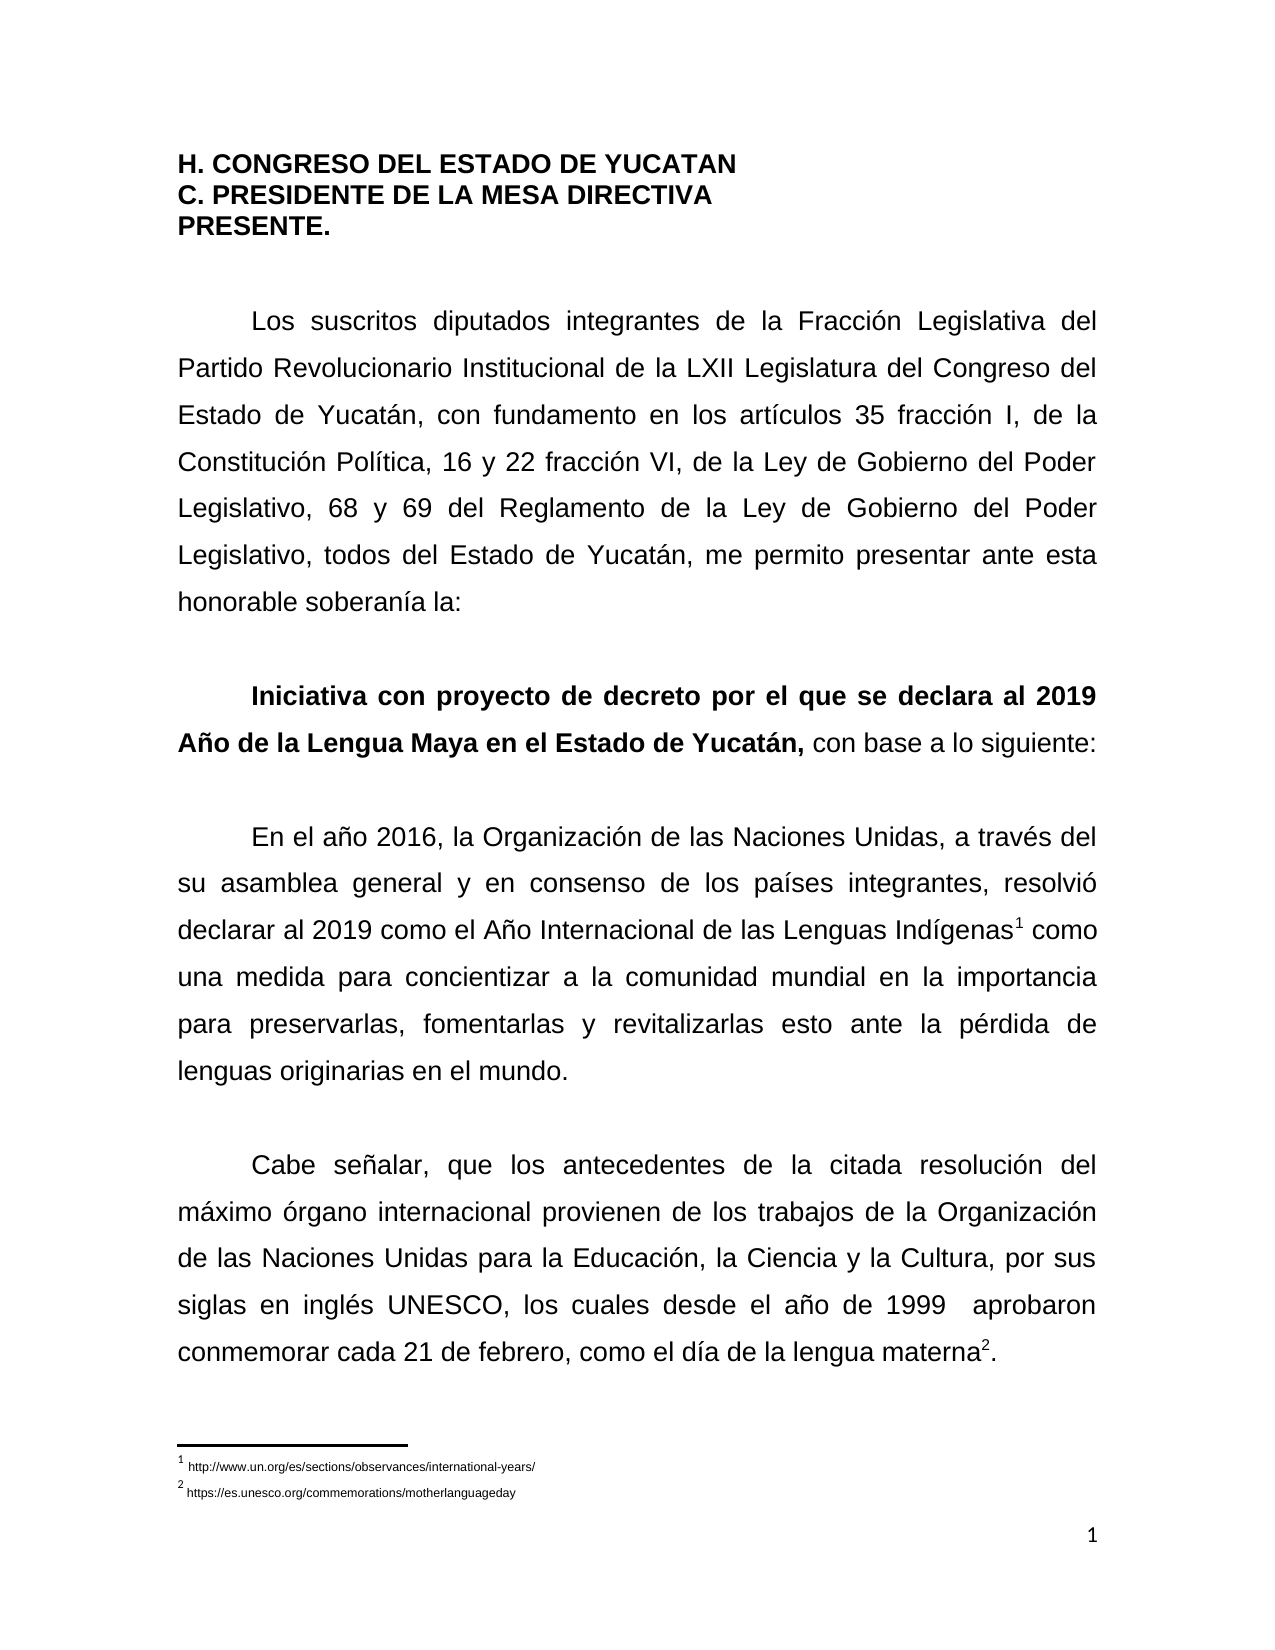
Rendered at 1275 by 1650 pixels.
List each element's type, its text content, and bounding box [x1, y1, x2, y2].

text PRESENTE. [177, 210, 1098, 241]
text C. PRESIDENTE DE LA MESA DIRECTIVA [177, 179, 1098, 210]
text Cabe señalar, que los antecedentes de la citada resolución del máximo órgano internacional provienen de los trabajos de la Organización de las Naciones Unidas para la Educación, la Ciencia y la Cultura, por sus siglas en inglés UNESCO, los cuales desde el año de 1999 aprobaron conmemorar cada 21 de febrero, como el día de la lengua materna. [177, 1149, 1098, 1367]
text H. CONGRESO DEL ESTADO DE YUCATAN [177, 148, 1098, 179]
text En el año 2016, la Organización de las Naciones Unidas, a través del su asamblea general y en consenso de los países integrantes, resolvió declarar al 2019 como el Año Internacional de las Lenguas Indígenas como una medida para concientizar a la comunidad mundial en la importancia para preservarlas, fomentarlas y revitalizarlas esto ante la pérdida de lenguas originarias en el mundo. [177, 821, 1098, 1086]
text Iniciativa con proyecto de decreto por el que se declara al 2019 Año de la Lengua Maya en el Estado de Yucatán, con base a lo siguiente: [177, 680, 1098, 758]
text Los suscritos diputados integrantes de la Fracción Legislativa del Partido Revolucionario Institucional de la LXII Legislatura del Congreso del Estado de Yucatán, con fundamento en los artículos 35 fracción I, de la Constitución Política, 16 y 22 fracción VI, de la Ley de Gobierno del Poder Legislativo, 68 y 69 del Reglamento de la Ley de Gobierno del Poder Legislativo, todos del Estado de Yucatán, me permito presentar ante esta honorable soberanía la: [177, 305, 1098, 617]
